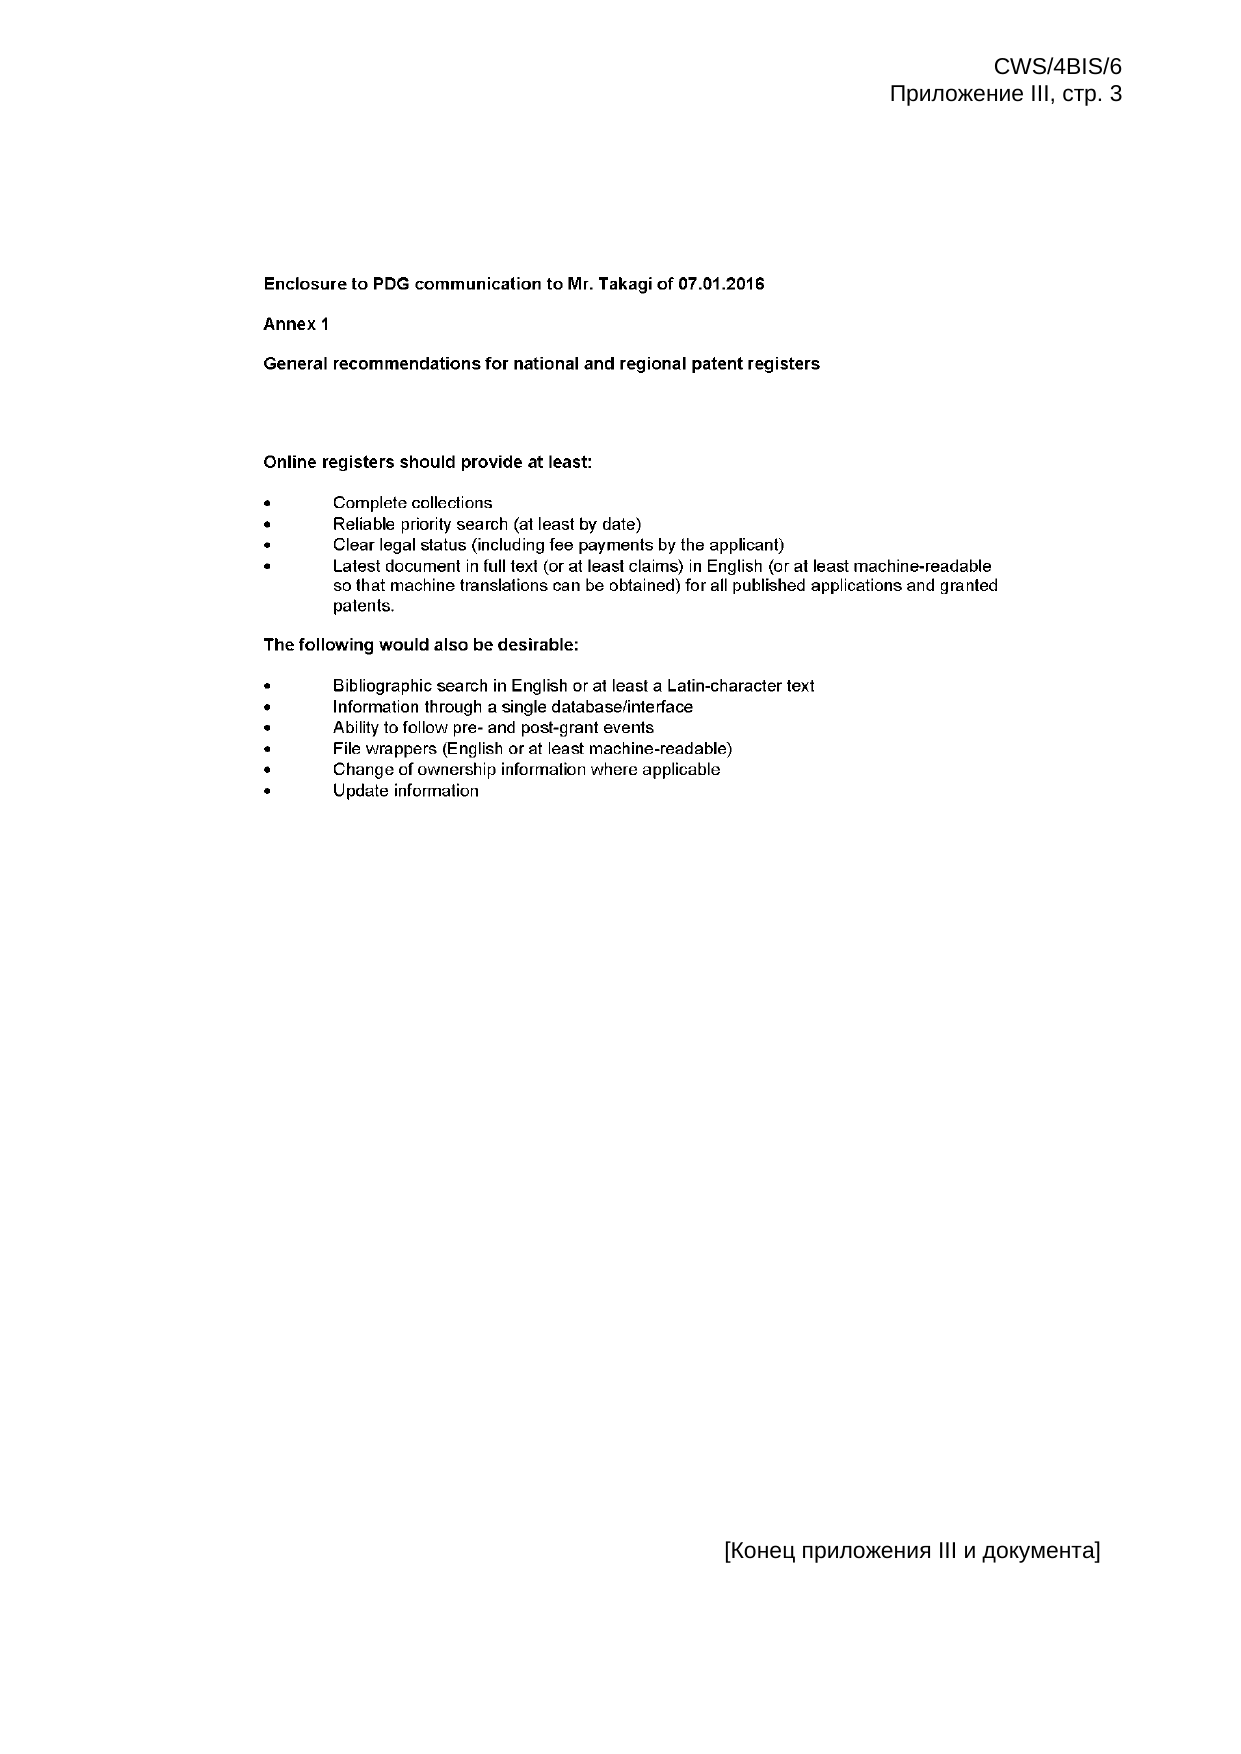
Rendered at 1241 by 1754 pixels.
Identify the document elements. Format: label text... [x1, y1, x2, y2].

picture [147, 158, 1123, 1537]
text [Конец приложения III и документа] [724, 1537, 1122, 1563]
